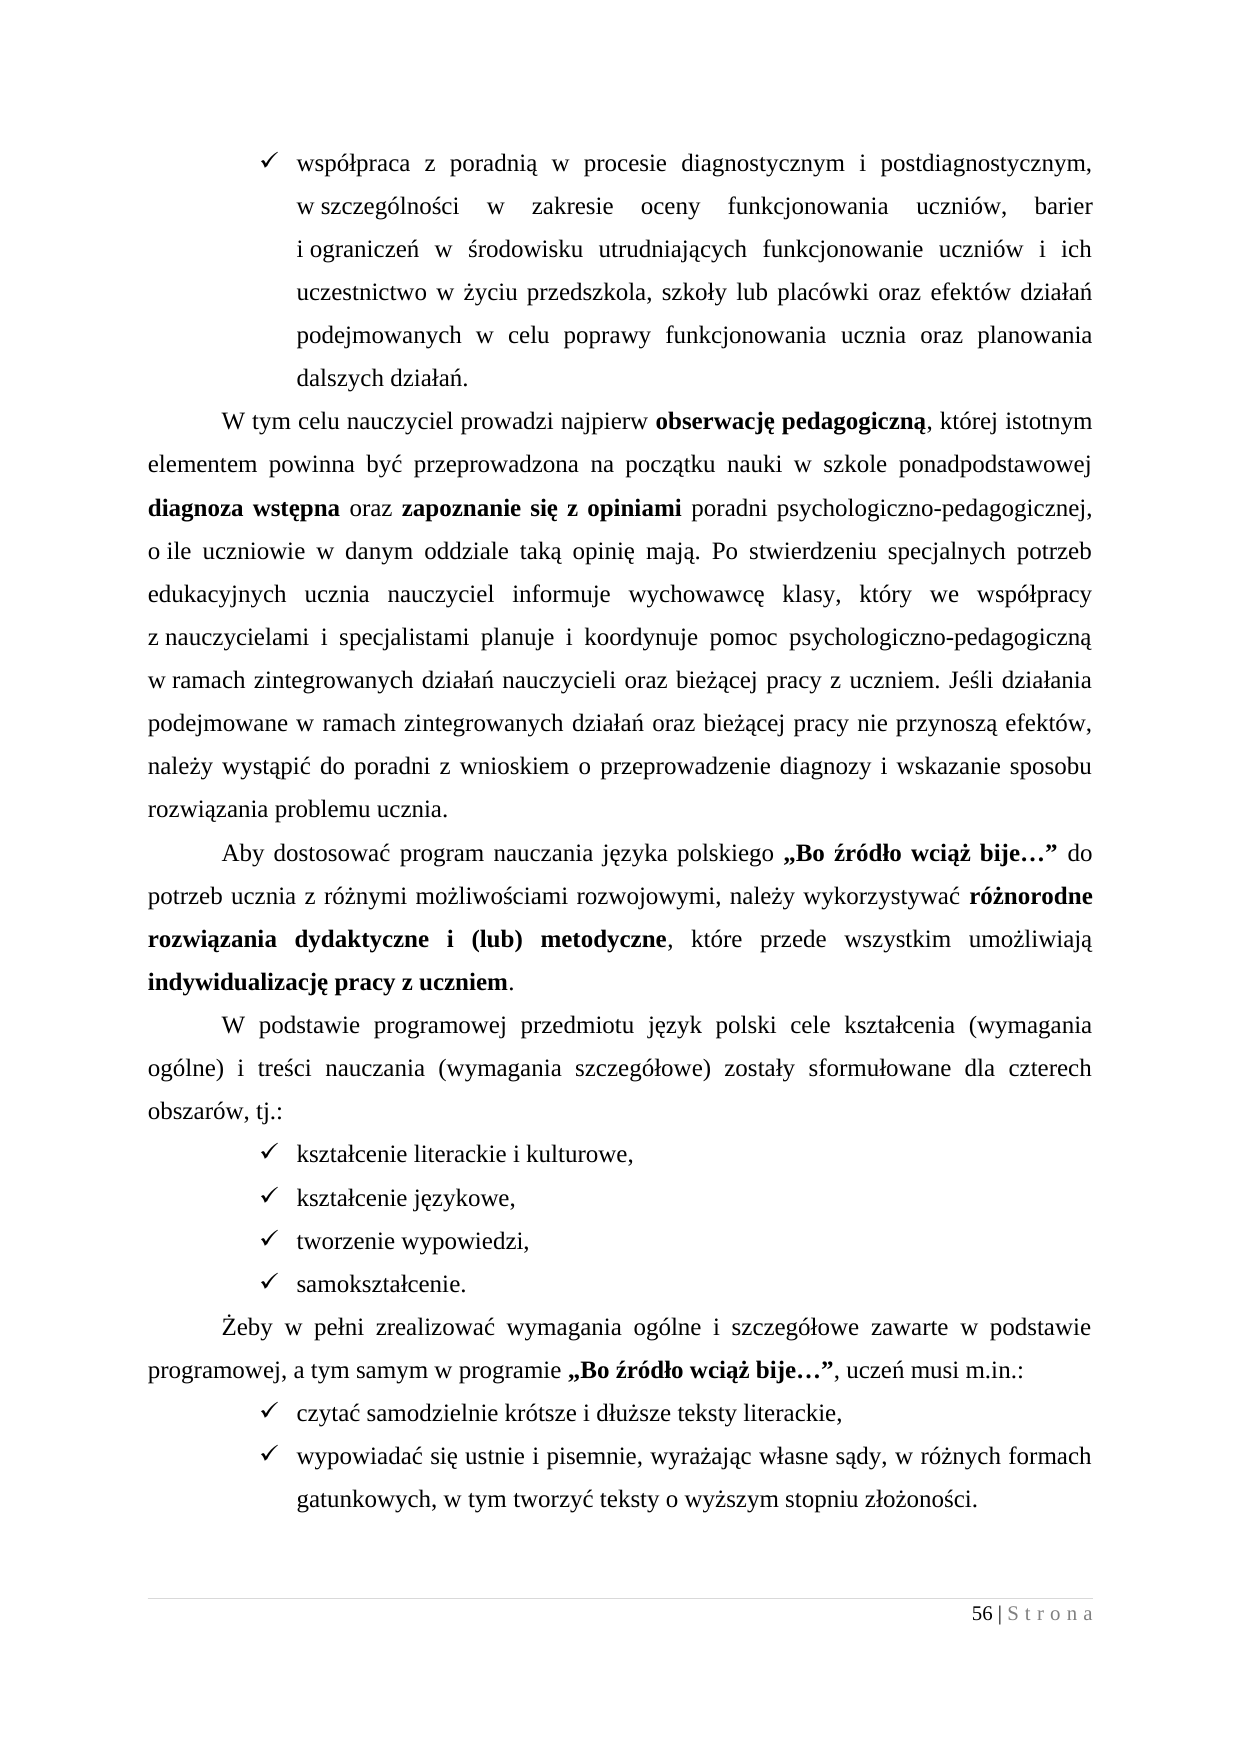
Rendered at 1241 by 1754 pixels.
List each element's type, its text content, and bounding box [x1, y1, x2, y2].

list kształcenie językowe, [259, 1183, 1093, 1211]
list kształcenie literackie i kulturowe, [259, 1139, 1093, 1168]
list tworzenie wypowiedzi, [259, 1226, 1093, 1254]
text Aby dostosować program nauczania języka polskiego „Bo źródło wciąż bije…” do potrzeb ucznia z różnymi możliwościami rozwojowymi, należy wykorzystywać różnorodne rozwiązania dydaktyczne i (lub) metodyczne, które przede wszystkim umożliwiają indywidualizację pracy z uczniem. [148, 838, 1093, 996]
list współpraca z poradnią w procesie diagnostycznym i postdiagnostycznym, w szczególności w zakresie oceny funkcjonowania uczniów, barier i ograniczeń w środowisku utrudniających funkcjonowanie uczniów i ich uczestnictwo w życiu przedszkola, szkoły lub placówki oraz efektów działań podejmowanych w celu poprawy funkcjonowania ucznia oraz planowania dalszych działań. [259, 148, 1093, 392]
list czytać samodzielnie krótsze i dłuższe teksty literackie, [259, 1398, 1093, 1427]
list wypowiadać się ustnie i pisemnie, wyrażając własne sądy, w różnych formach gatunkowych, w tym tworzyć teksty o wyższym stopniu złożoności. [259, 1441, 1093, 1513]
text W tym celu nauczyciel prowadzi najpierw obserwację pedagogiczną, której istotnym elementem powinna być przeprowadzona na początku nauki w szkole ponadpodstawowej diagnoza wstępna oraz zapoznanie się z opiniami poradni psychologiczno-pedagogicznej, o ile uczniowie w danym oddziale taką opinię mają. Po stwierdzeniu specjalnych potrzeb edukacyjnych ucznia nauczyciel informuje wychowawcę klasy, który we współpracy z nauczycielami i specjalistami planuje i koordynuje pomoc psychologiczno-pedagogiczną w ramach zintegrowanych działań nauczycieli oraz bieżącej pracy z uczniem. Jeśli działania podejmowane w ramach zintegrowanych działań oraz bieżącej pracy nie przynoszą efektów, należy wystąpić do poradni z wnioskiem o przeprowadzenie diagnozy i wskazanie sposobu rozwiązania problemu ucznia. [148, 406, 1093, 823]
list samokształcenie. [259, 1269, 1093, 1298]
text W podstawie programowej przedmiotu język polski cele kształcenia (wymagania ogólne) i treści nauczania (wymagania szczegółowe) zostały sformułowane dla czterech obszarów, tj.: [148, 1010, 1093, 1125]
text Żeby w pełni zrealizować wymagania ogólne i szczegółowe zawarte w podstawie programowej, a tym samym w programie „Bo źródło wciąż bije…”, uczeń musi m.in.: [148, 1312, 1093, 1384]
